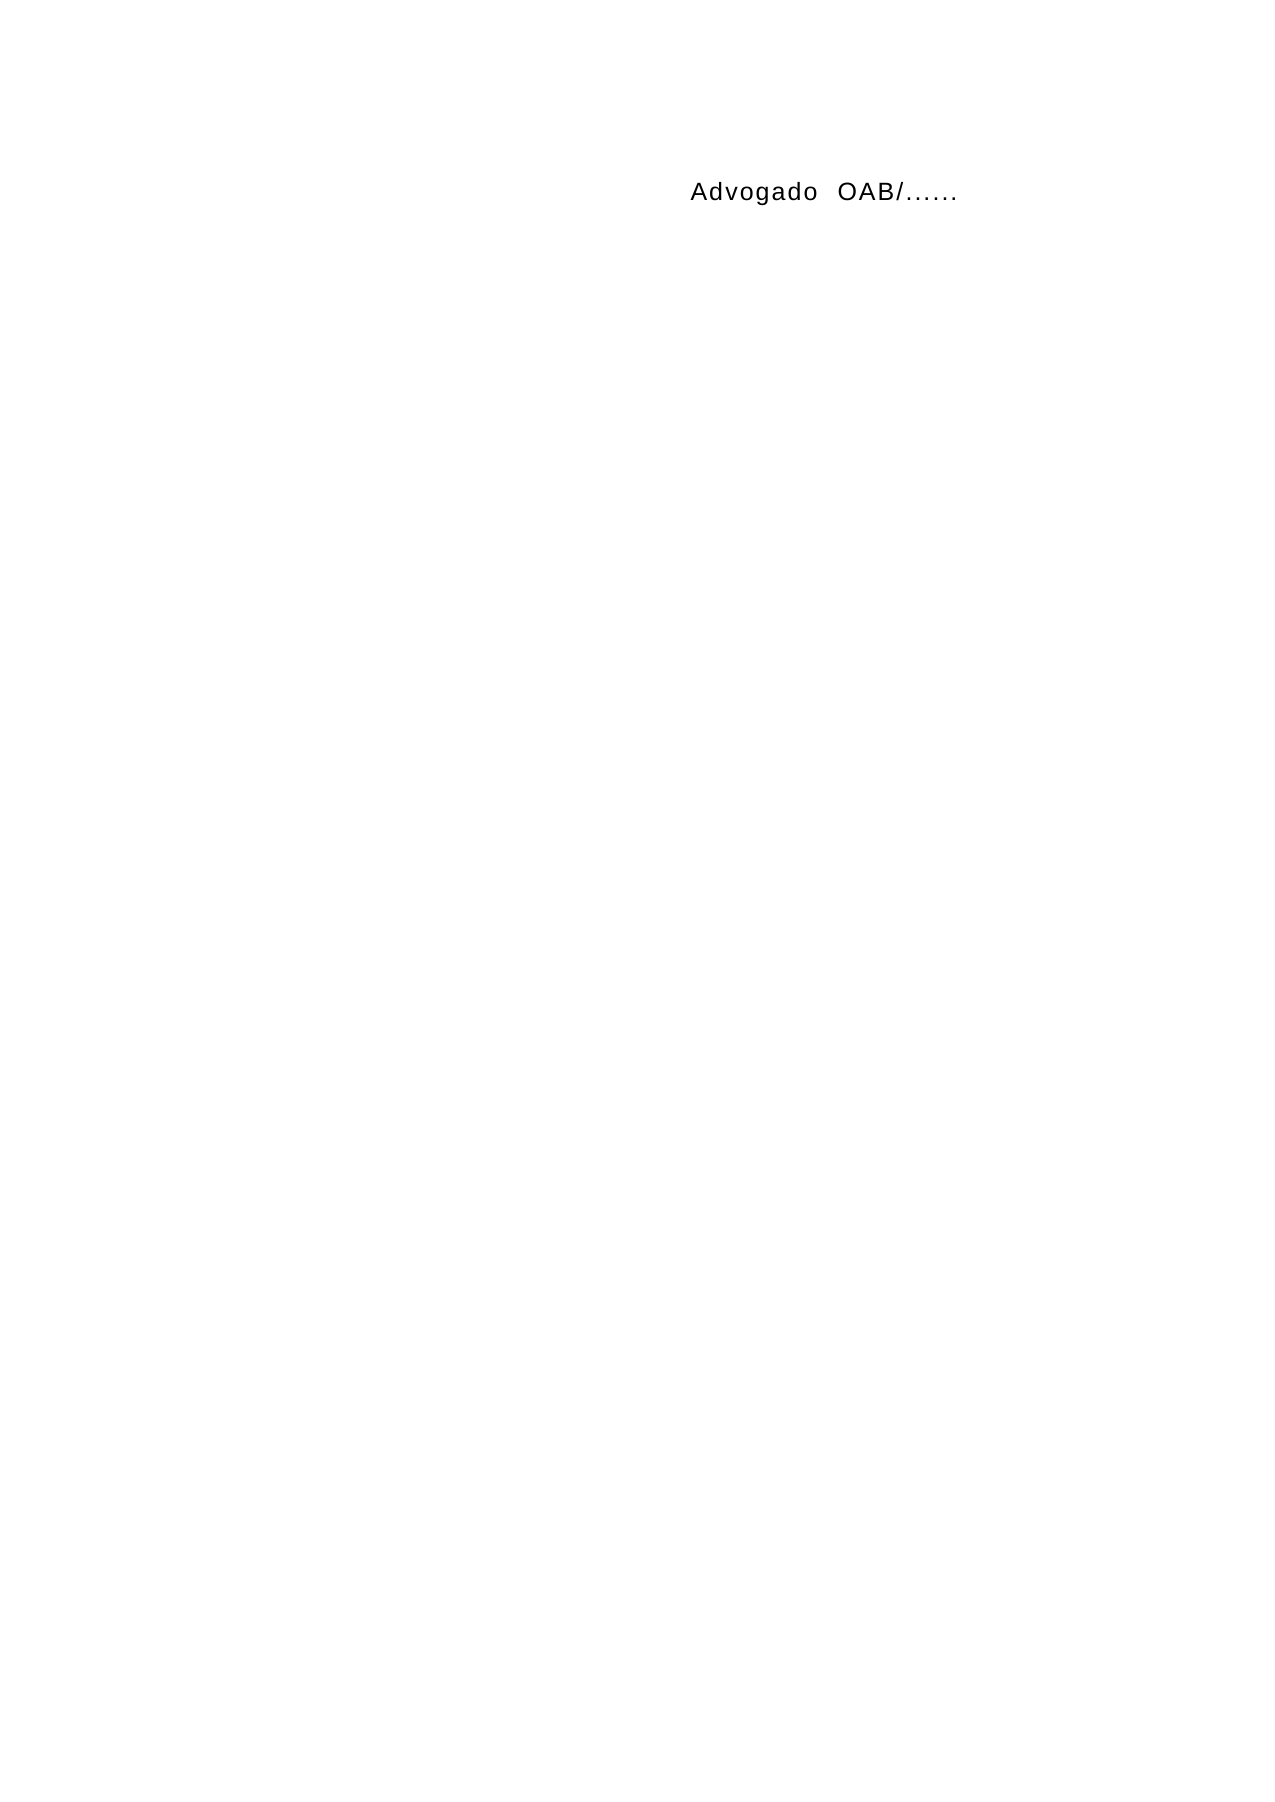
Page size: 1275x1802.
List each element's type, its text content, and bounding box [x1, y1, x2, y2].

text Advogado OAB/...... [177, 177, 1157, 206]
